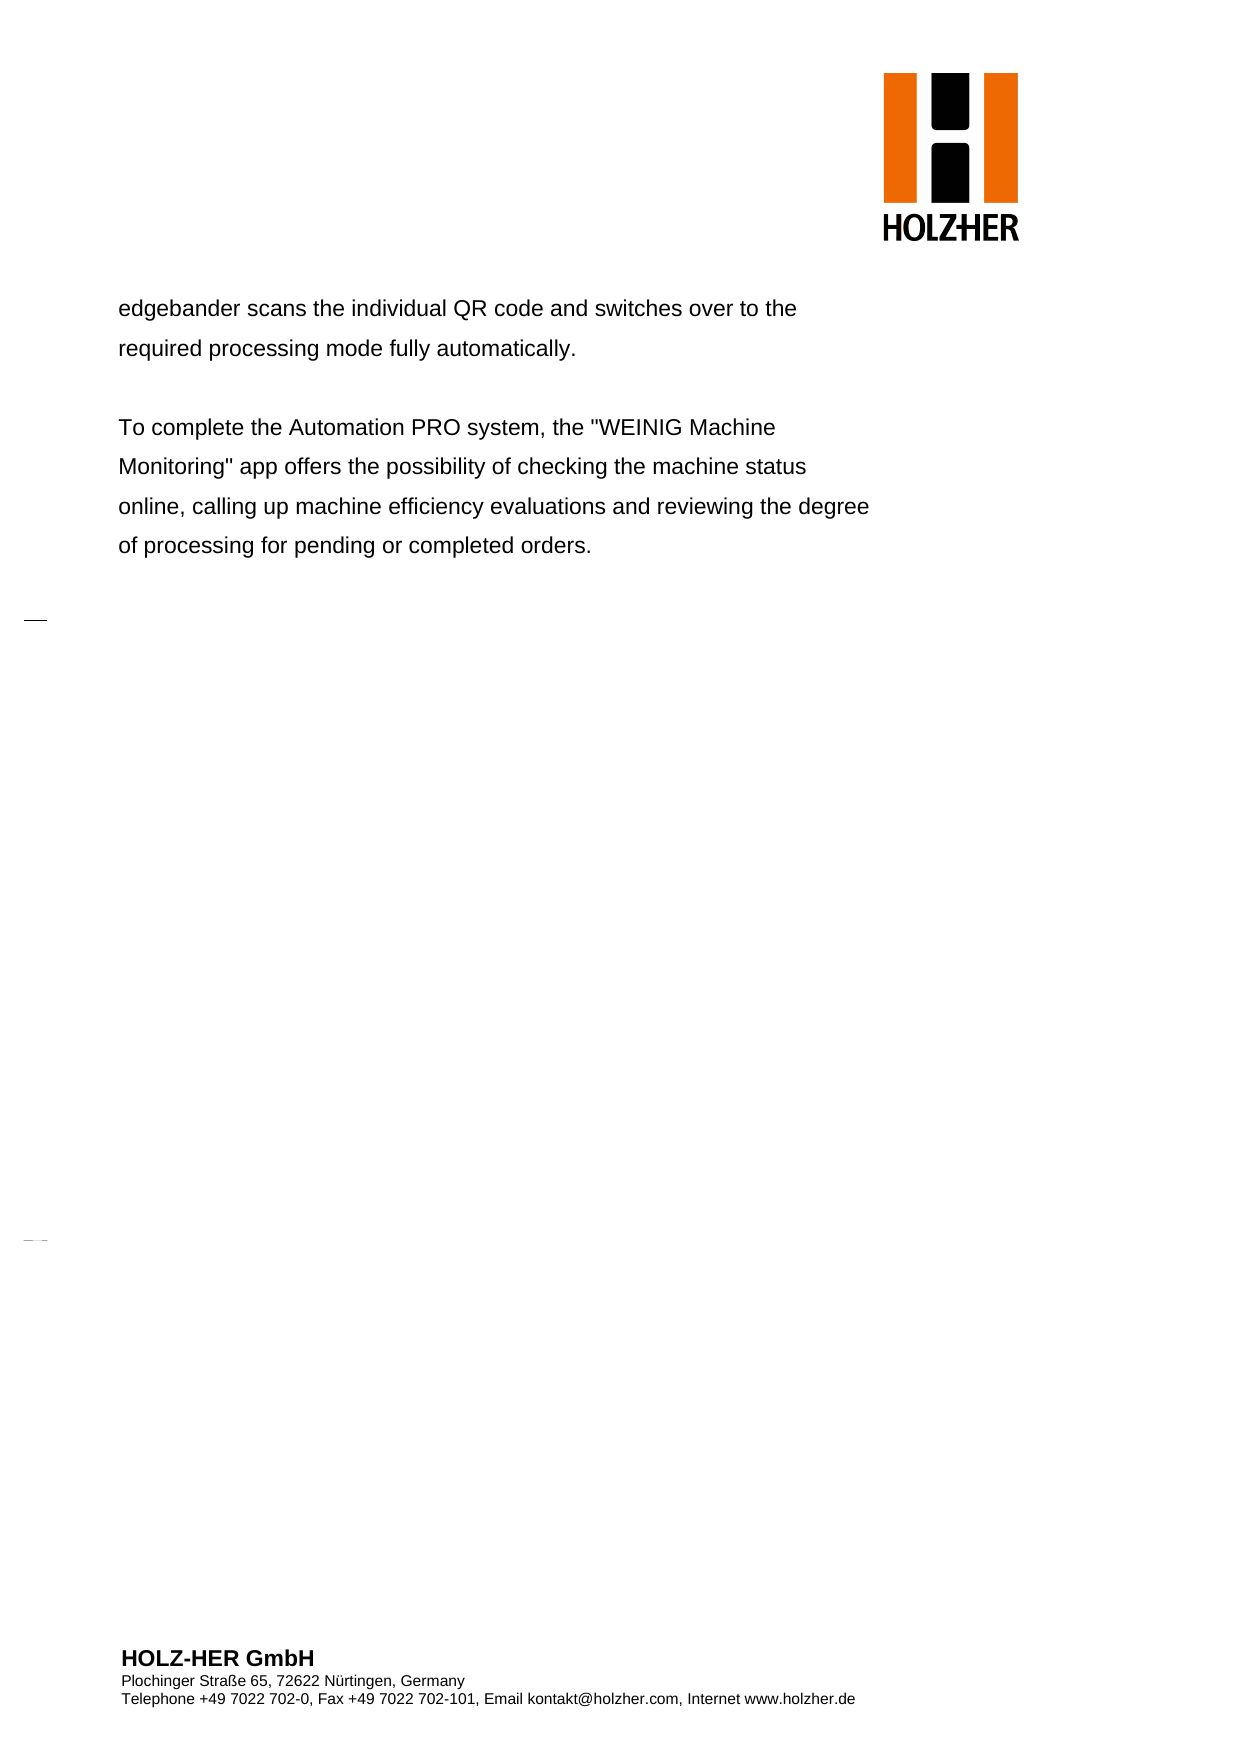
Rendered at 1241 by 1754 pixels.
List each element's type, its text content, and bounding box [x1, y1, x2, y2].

picture [883, 73, 1019, 241]
text To complete the Automation PRO system, the "WEINIG Machine Monitoring" app offers the possibility of checking the machine status online, calling up machine efficiency evaluations and reviewing the degree of processing for pending or completed orders. Digitization in craft shops – combined with perfectly invisible joints [118, 414, 871, 558]
